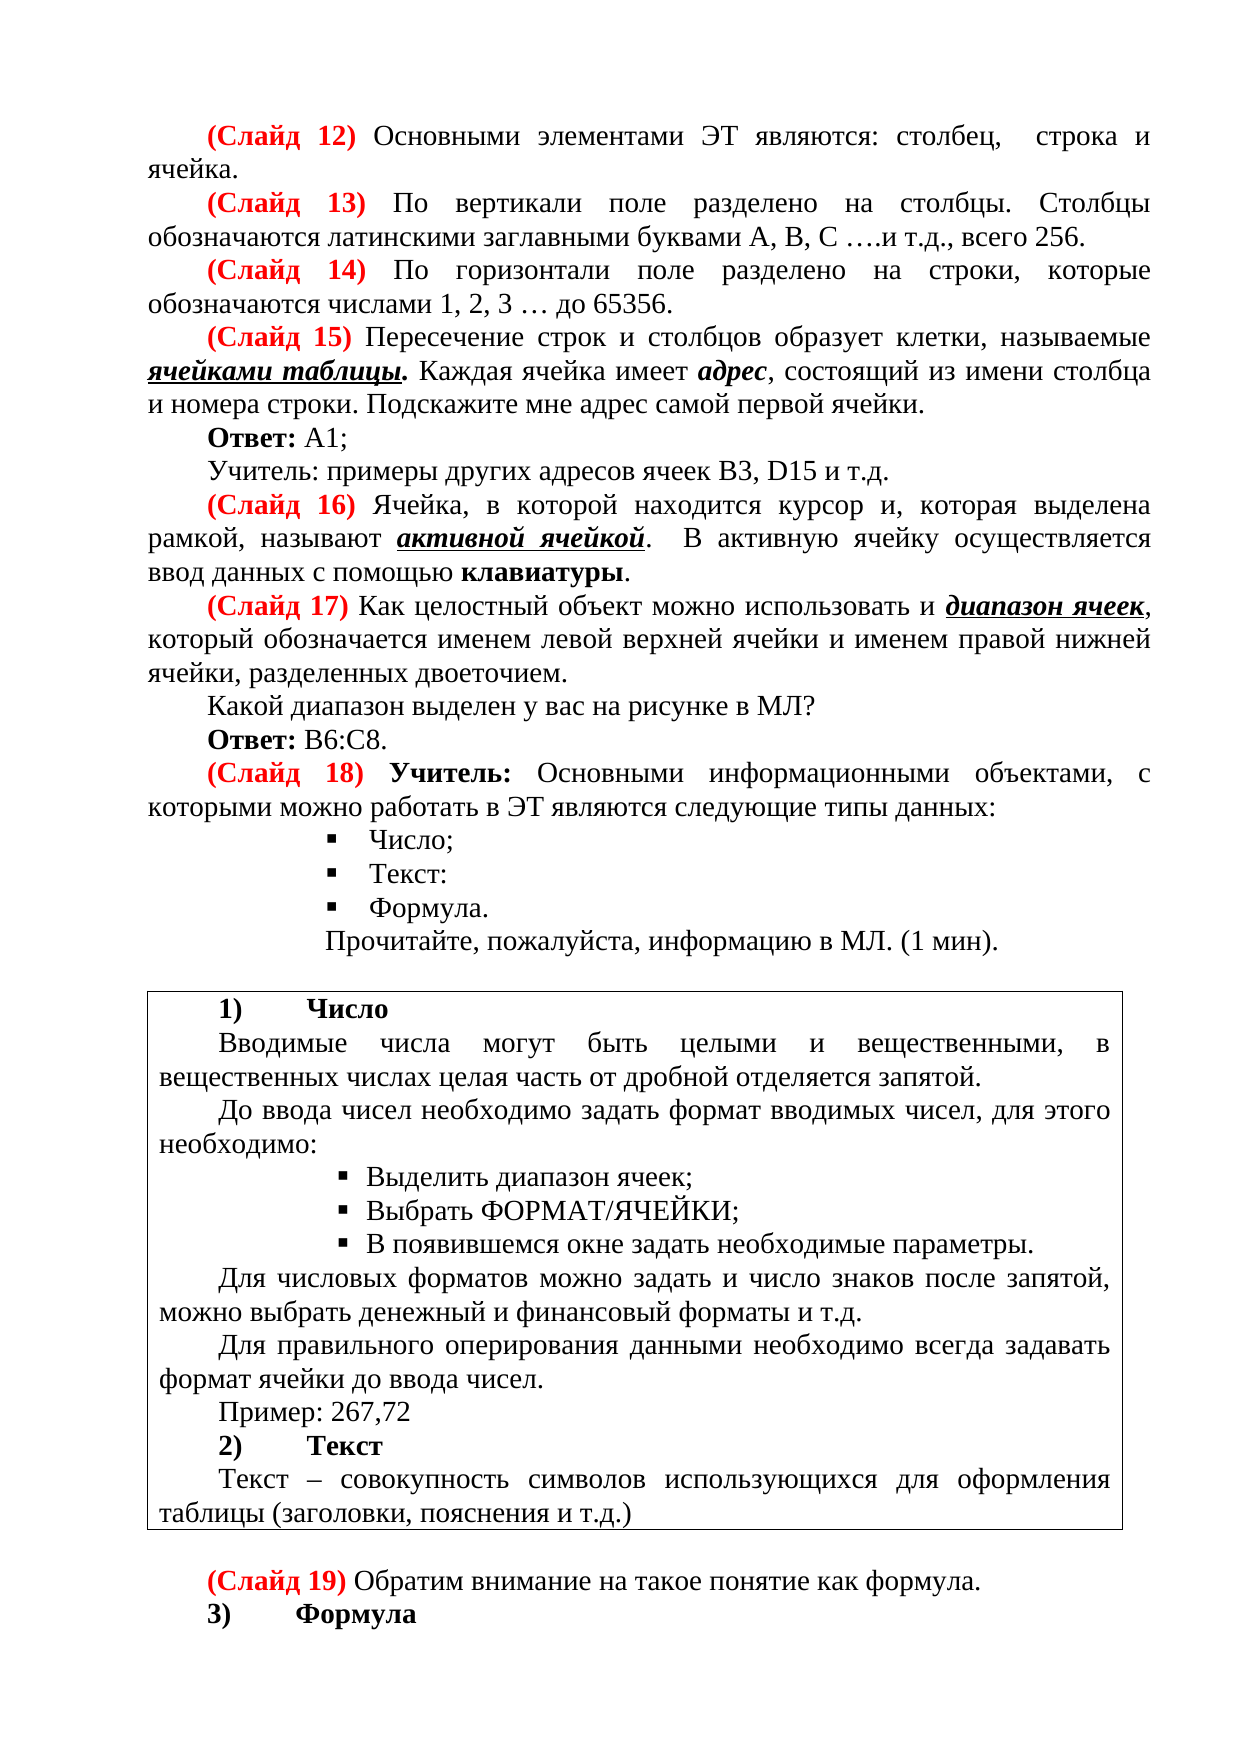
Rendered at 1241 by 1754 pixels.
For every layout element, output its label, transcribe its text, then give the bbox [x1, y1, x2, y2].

text (Слайд 17) Как целостный объект можно использовать и диапазон ячеек, который обозначается именем левой верхней ячейки и именем правой нижней ячейки, разделенных двоеточием. [148, 588, 1152, 688]
text Учитель: примеры других адресов ячеек B3, D15 и т.д. [148, 453, 1152, 487]
text Ответ: A1; [148, 420, 1152, 453]
text Ответ: B6:С8. [148, 722, 1152, 755]
list Число; [266, 822, 1152, 856]
list Текст: [266, 856, 1152, 890]
text (Слайд 14) По горизонтали поле разделено на строки, которые обозначаются числами 1, 2, 3 … до 65356. [148, 252, 1152, 319]
text (Слайд 13) По вертикали поле разделено на столбцы. Столбцы обозначаются латинскими заглавными буквами А, В, С ….и т.д., всего 256. [148, 185, 1152, 252]
list Формула. [266, 890, 1152, 923]
text (Слайд 12) Основными элементами ЭТ являются: столбец, строка и ячейка. [148, 118, 1152, 185]
table_header Число Вводимые числа могут быть целыми и вещественными, в вещественных числах целая часть от дробной отделяется запятой. До ввода чисел необходимо задать формат вводимых чисел, для этого необходимо: Выделить диапазон ячеек; Выбрать ФОРМАТ/ЯЧЕЙКИ; В появившемся окне задать необходимые параметры. Для числовых форматов можно задать и число знаков после запятой, можно выбрать денежный и финансовый форматы и т.д. Для правильного оперирования данными необходимо всегда задавать формат ячейки до ввода чисел. Пример: 267,72 Текст Текст – совокупность символов использующихся для оформления таблицы (заголовки, пояснения и т.д.) [148, 992, 1122, 1528]
text (Слайд 15) Пересечение строк и столбцов образует клетки, называемые ячейками таблицы. Каждая ячейка имеет адрес, состоящий из имени столбца и номера строки. Подскажите мне адрес самой первой ячейки. [148, 319, 1152, 420]
list Формула [148, 1597, 1152, 1630]
text (Слайд 19) Обратим внимание на такое понятие как формула. [148, 1563, 1152, 1597]
text Прочитайте, пожалуйста, информацию в МЛ. (1 мин). [325, 923, 1152, 957]
text (Слайд 16) Ячейка, в которой находится курсор и, которая выделена рамкой, называют активной ячейкой. В активную ячейку осуществляется ввод данных с помощью клавиатуры. [148, 487, 1152, 588]
text (Слайд 18) Учитель: Основными информационными объектами, с которыми можно работать в ЭТ являются следующие типы данных: [148, 755, 1152, 822]
text Какой диапазон выделен у вас на рисунке в МЛ? [148, 688, 1152, 722]
